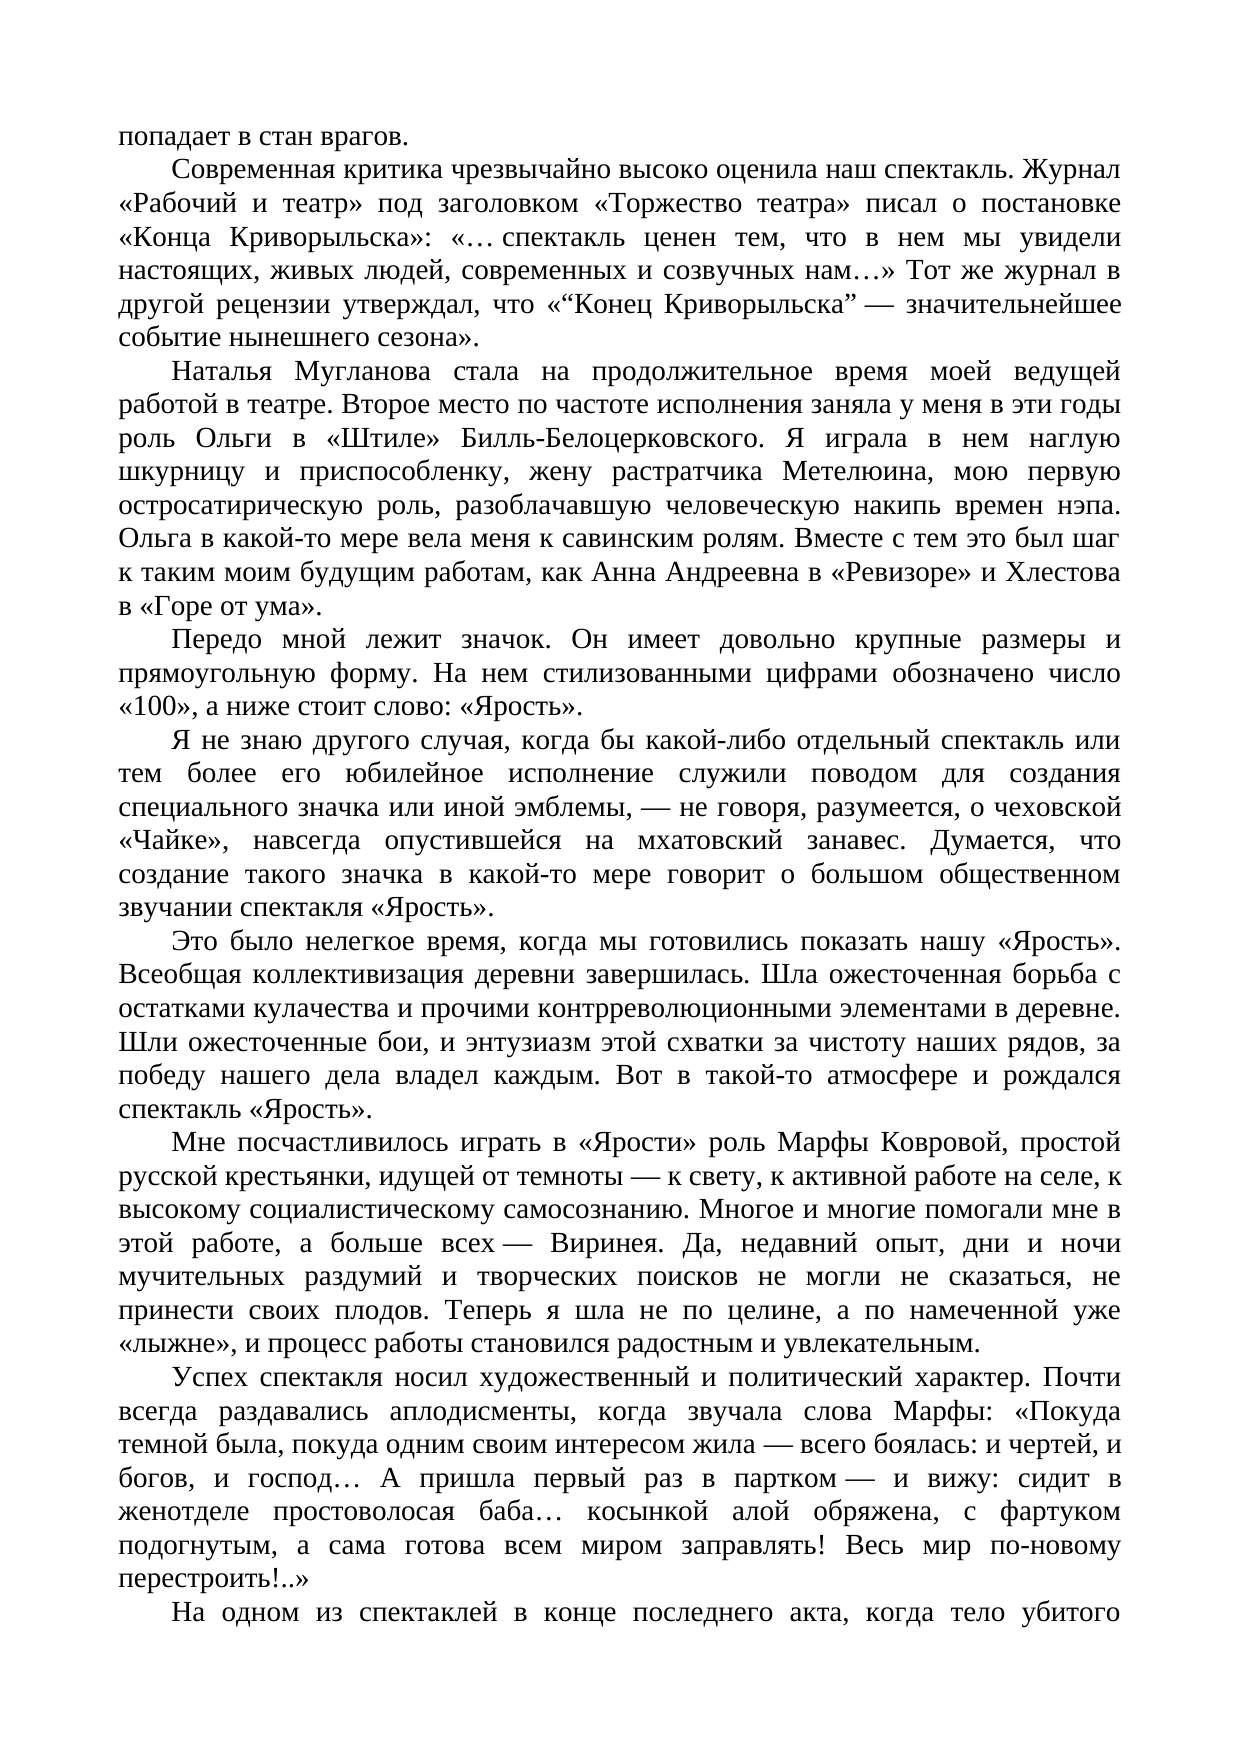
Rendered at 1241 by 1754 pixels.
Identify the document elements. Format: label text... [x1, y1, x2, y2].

text Успех спектакля носил художественный и политический характер. Почти всегда раздавались аплодисменты, когда звучала слова Марфы: «Покуда темной была, покуда одним своим интересом жила — всего боялась: и чертей, и богов, и господ… А пришла первый раз в партком — и вижу: сидит в женотделе простоволосая баба… косынкой алой обряжена, с фартуком подогнутым, а сама готова всем миром заправлять! Весь мир по-новому перестроить!..» [118, 1359, 1122, 1594]
text Это было нелегкое время, когда мы готовились показать нашу «Ярость». Всеобщая коллективизация деревни завершилась. Шла ожесточенная борьба с остатками кулачества и прочими контрреволюционными элементами в деревне. Шли ожесточенные бои, и энтузиазм этой схватки за чистоту наших рядов, за победу нашего дела владел каждым. Вот в такой-то атмосфере и рождался спектакль «Ярость». [118, 923, 1122, 1124]
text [118, 1594, 1122, 1627]
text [118, 118, 1122, 152]
text Современная критика чрезвычайно высоко оценила наш спектакль. Журнал «Рабочий и театр» под заголовком «Торжество театра» писал о постановке «Конца Криворыльска»: «… спектакль ценен тем, что в нем мы увидели настоящих, живых людей, современных и созвучных нам…» Тот же журнал в другой рецензии утверждал, что «“Конец Криворыльска” — значительнейшее событие нынешнего сезона». [118, 152, 1122, 353]
text Я не знаю другого случая, когда бы какой-либо отдельный спектакль или тем более его юбилейное исполнение служили поводом для создания специального значка или иной эмблемы, — не говоря, разумеется, о чеховской «Чайке», навсегда опустившейся на мхатовский занавес. Думается, что создание такого значка в какой-то мере говорит о большом общественном звучании спектакля «Ярость». [118, 722, 1122, 923]
text Наталья Мугланова стала на продолжительное время моей ведущей работой в театре. Второе место по частоте исполнения заняла у меня в эти годы роль Ольги в «Штиле» Билль-Белоцерковского. Я играла в нем наглую шкурницу и приспособленку, жену растратчика Метелюина, мою первую остросатирическую роль, разоблачавшую человеческую накипь времен нэпа. Ольга в какой-то мере вела меня к савинским ролям. Вместе с тем это был шаг к таким моим будущим работам, как Анна Андреевна в «Ревизоре» и Хлестова в «Горе от ума». [118, 353, 1122, 621]
text Мне посчастливилось играть в «Ярости» роль Марфы Ковровой, простой русской крестьянки, идущей от темноты — к свету, к активной работе на селе, к высокому социалистическому самосознанию. Многое и многие помогали мне в этой работе, а больше всех — Виринея. Да, недавний опыт, дни и ночи мучительных раздумий и творческих поисков не могли не сказаться, не принести своих плодов. Теперь я шла не по целине, а по намеченной уже «лыжне», и процесс работы становился радостным и увлекательным. [118, 1124, 1122, 1359]
text {234} Передо мной лежит значок. Он имеет довольно крупные размеры и прямоугольную форму. На нем стилизованными цифрами обозначено число «100», а ниже стоит слово: «Ярость». [118, 621, 1122, 722]
